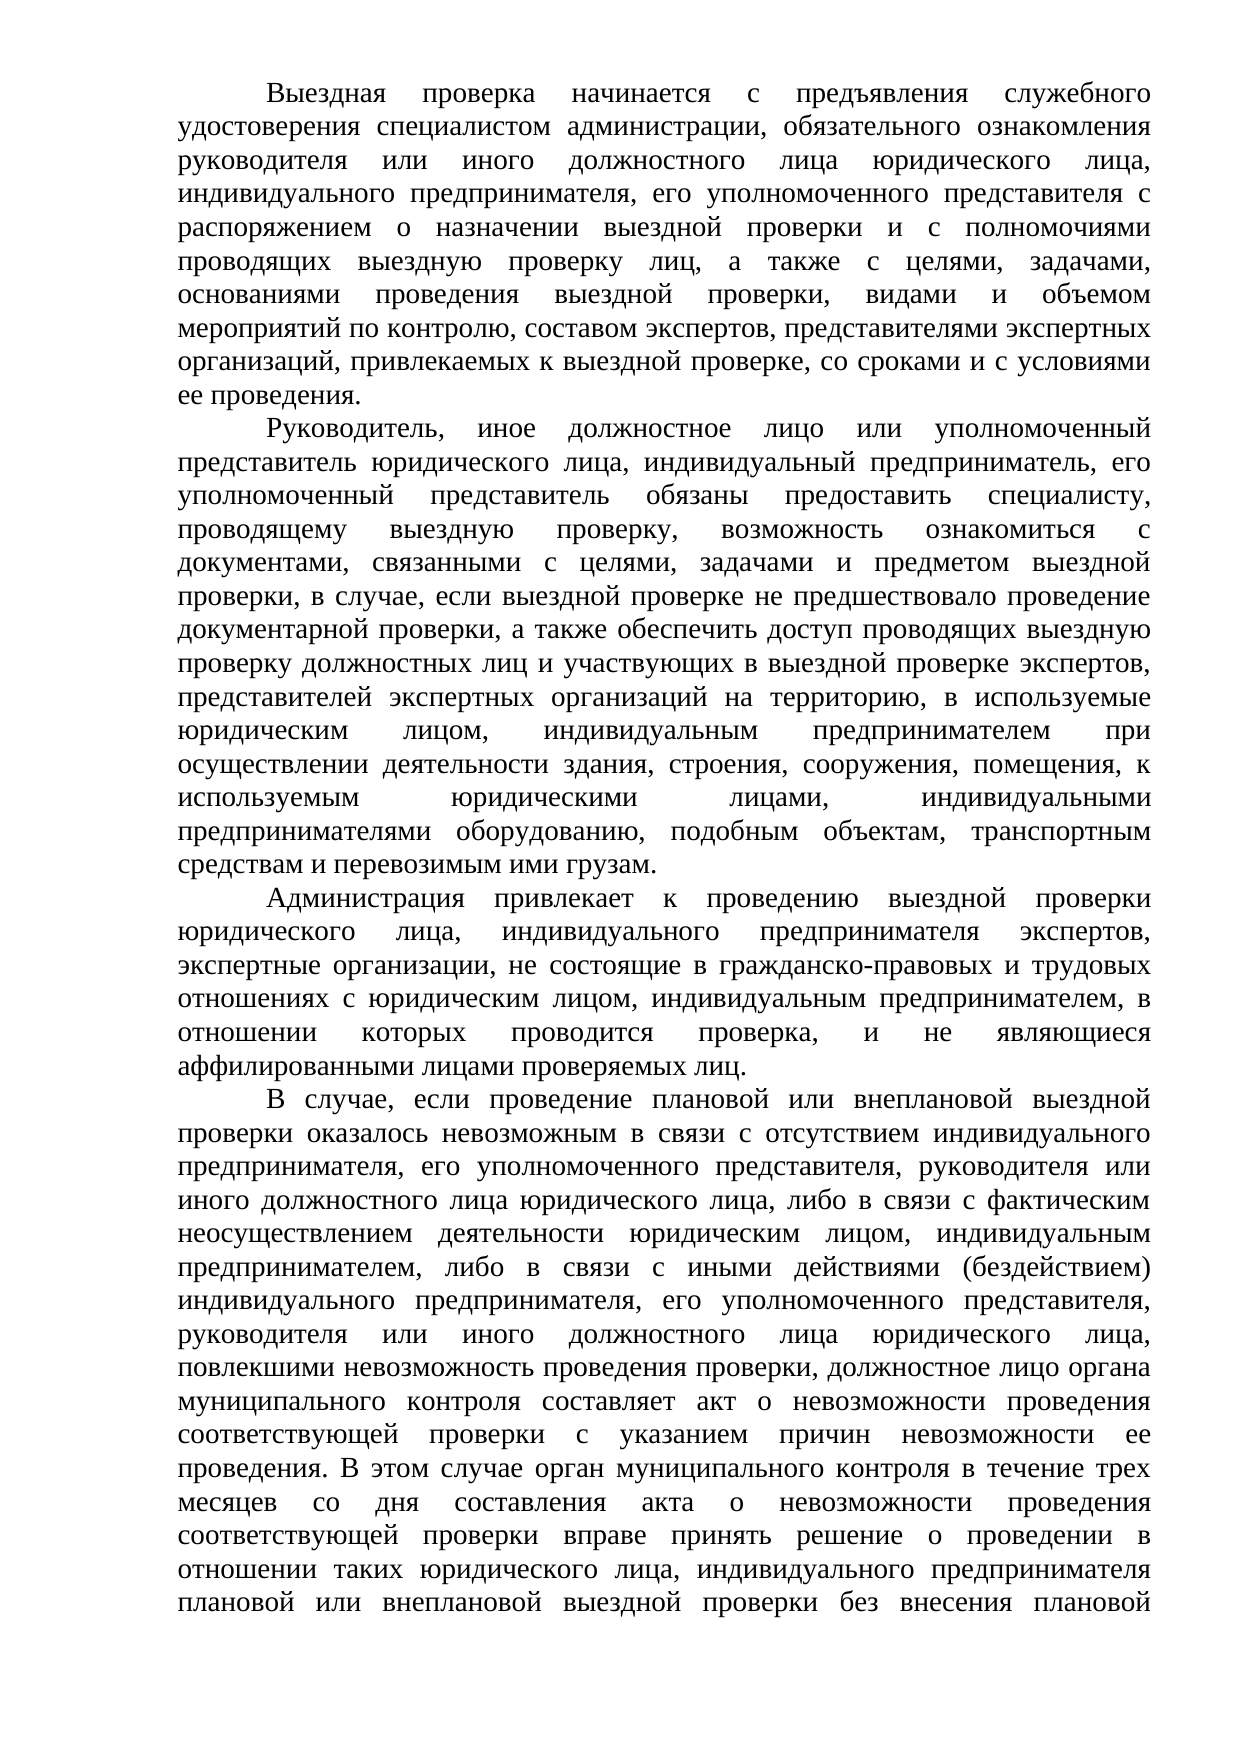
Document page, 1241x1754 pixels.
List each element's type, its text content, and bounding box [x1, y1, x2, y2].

text Администрация привлекает к проведению выездной проверки юридического лица, индивидуального предпринимателя экспертов, экспертные организации, не состоящие в гражданско-правовых и трудовых отношениях с юридическим лицом, индивидуальным предпринимателем, в отношении которых проводится проверка, и не являющиеся аффилированными лицами проверяемых лиц. [177, 880, 1152, 1081]
text Выездная проверка начинается с предъявления служебного удостоверения специалистом администрации, обязательного ознакомления руководителя или иного должностного лица юридического лица, индивидуального предпринимателя, его уполномоченного представителя с распоряжением о назначении выездной проверки и с полномочиями проводящих выездную проверку лиц, а также с целями, задачами, основаниями проведения выездной проверки, видами и объемом мероприятий по контролю, составом экспертов, представителями экспертных организаций, привлекаемых к выездной проверке, со сроками и с условиями ее проведения. [177, 75, 1152, 410]
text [177, 1081, 1152, 1618]
text Руководитель, иное должностное лицо или уполномоченный представитель юридического лица, индивидуальный предприниматель, его уполномоченный представитель обязаны предоставить специалисту, проводящему выездную проверку, возможность ознакомиться с документами, связанными с целями, задачами и предметом выездной проверки, в случае, если выездной проверке не предшествовало проведение документарной проверки, а также обеспечить доступ проводящих выездную проверку должностных лиц и участвующих в выездной проверке экспертов, представителей экспертных организаций на территорию, в используемые юридическим лицом, индивидуальным предпринимателем при осуществлении деятельности здания, строения, сооружения, помещения, к используемым юридическими лицами, индивидуальными предпринимателями оборудованию, подобным объектам, транспортным средствам и перевозимым ими грузам. [177, 410, 1152, 880]
